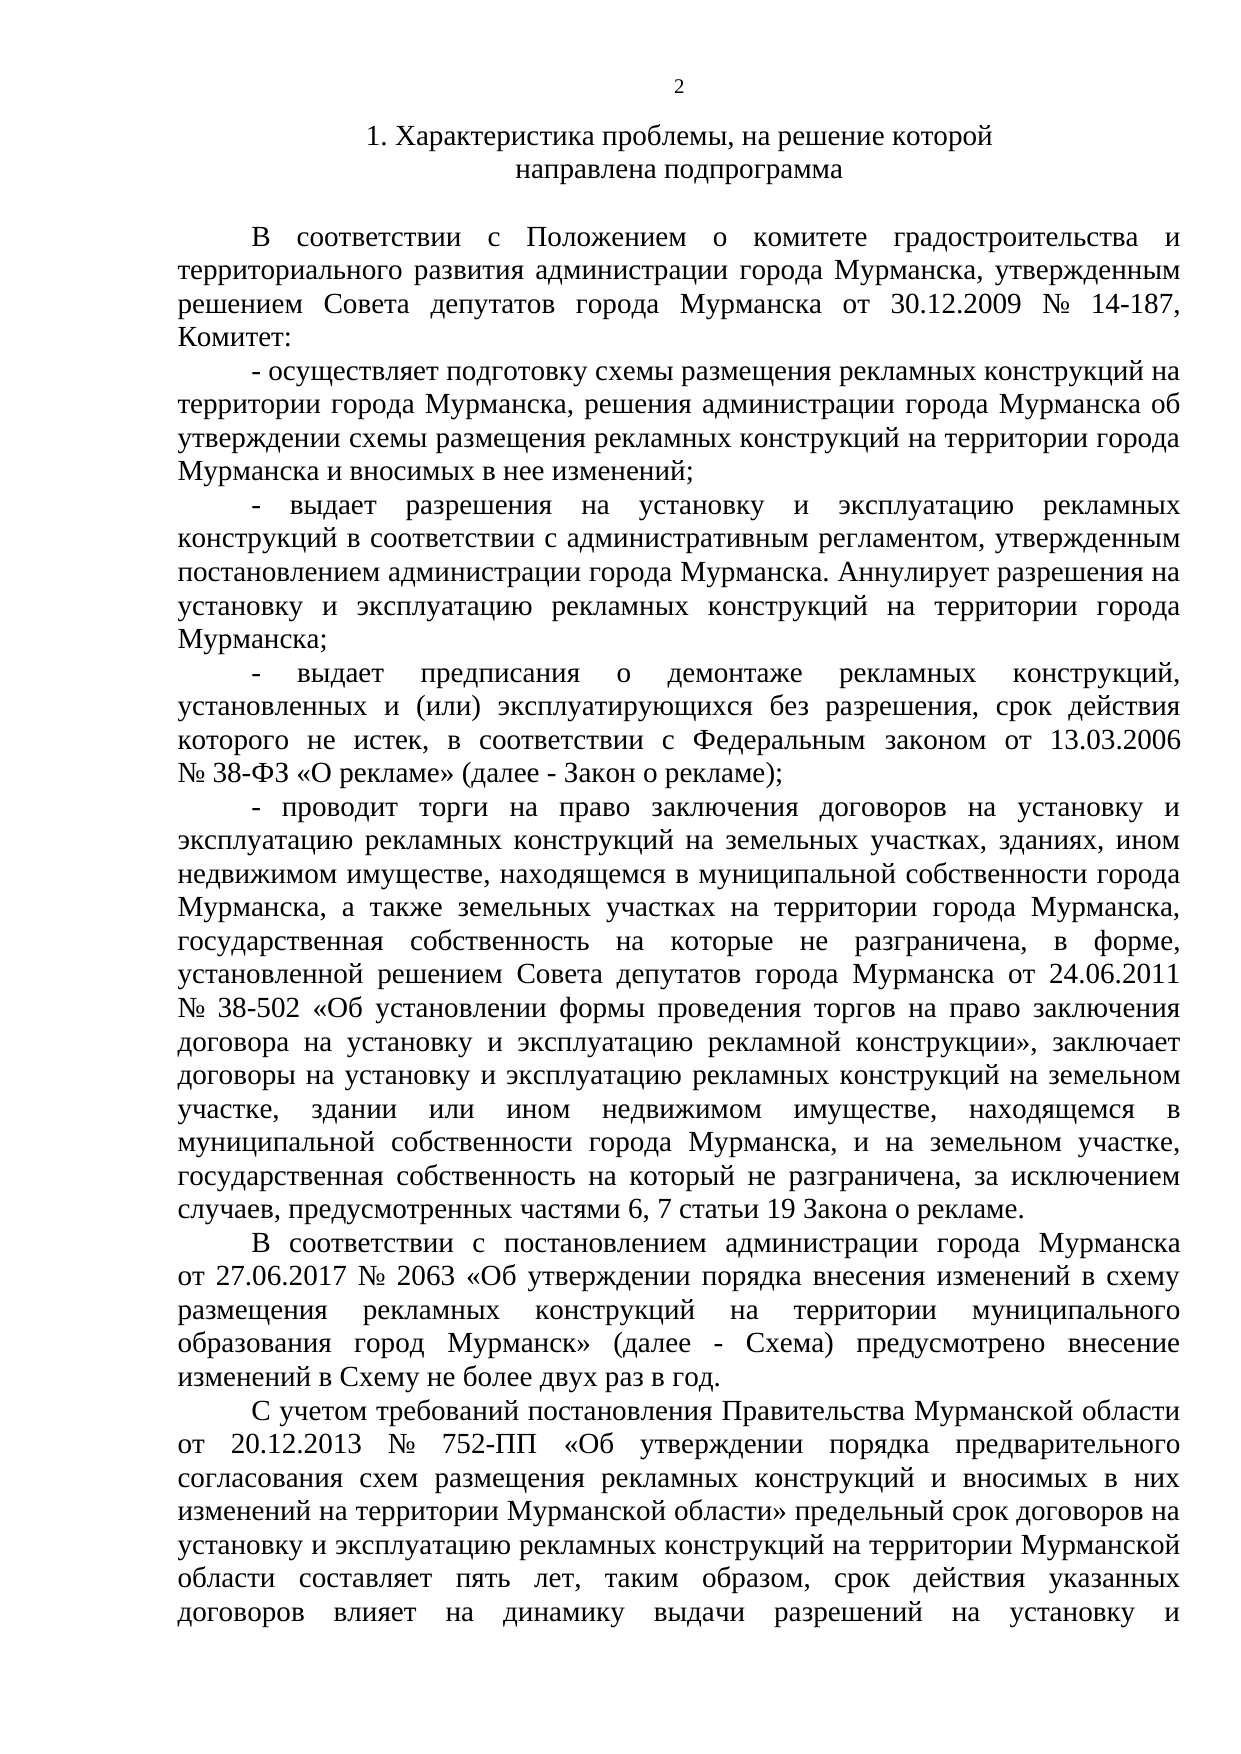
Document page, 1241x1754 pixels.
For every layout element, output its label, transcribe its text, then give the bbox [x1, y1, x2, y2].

title 1. Характеристика проблемы, на решение которой [177, 118, 1181, 152]
text В соответствии с Положением о комитете градостроительства и территориального развития администрации города Мурманска, утвержденным решением Совета депутатов города Мурманска от 30.12.2009 № 14-187, Комитет: [177, 219, 1181, 353]
title направлена подпрограмма [177, 152, 1181, 185]
text - проводит торги на право заключения договоров на установку и эксплуатацию рекламных конструкций на земельных участках, зданиях, ином недвижимом имуществе, находящемся в муниципальной собственности города Мурманска, а также земельных участках на территории города Мурманска, государственная собственность на которые не разграничена, в форме, установленной решением Совета депутатов города Мурманска от 24.06.2011 № 38-502 «Об установлении формы проведения торгов на право заключения договора на установку и эксплуатацию рекламной конструкции», заключает договоры на установку и эксплуатацию рекламных конструкций на земельном участке, здании или ином недвижимом имуществе, находящемся в муниципальной собственности города Мурманска, и на земельном участке, государственная собственность на который не разграничена, за исключением случаев, предусмотренных частями 6, 7 статьи 19 Закона о рекламе. [177, 789, 1181, 1225]
text - выдает предписания о демонтаже рекламных конструкций, установленных и (или) эксплуатирующихся без разрешения, срок действия которого не истек, в соответствии с Федеральным законом от 13.03.2006 № 38-ФЗ «О рекламе» (далее - Закон о рекламе); [177, 655, 1181, 789]
text В соответствии с постановлением администрации города Мурманска от 27.06.2017 № 2063 «Об утверждении порядка внесения изменений в схему размещения рекламных конструкций на территории муниципального образования город Мурманск» (далее - Схема) предусмотрено внесение изменений в Схему не более двух раз в год. [177, 1225, 1181, 1393]
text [177, 1393, 1181, 1627]
text - выдает разрешения на установку и эксплуатацию рекламных конструкций в соответствии с административным регламентом, утвержденным постановлением администрации города Мурманска. Аннулирует разрешения на установку и эксплуатацию рекламных конструкций на территории города Мурманска; [177, 487, 1181, 655]
text - осуществляет подготовку схемы размещения рекламных конструкций на территории города Мурманска, решения администрации города Мурманска об утверждении схемы размещения рекламных конструкций на территории города Мурманска и вносимых в нее изменений; [177, 353, 1181, 487]
